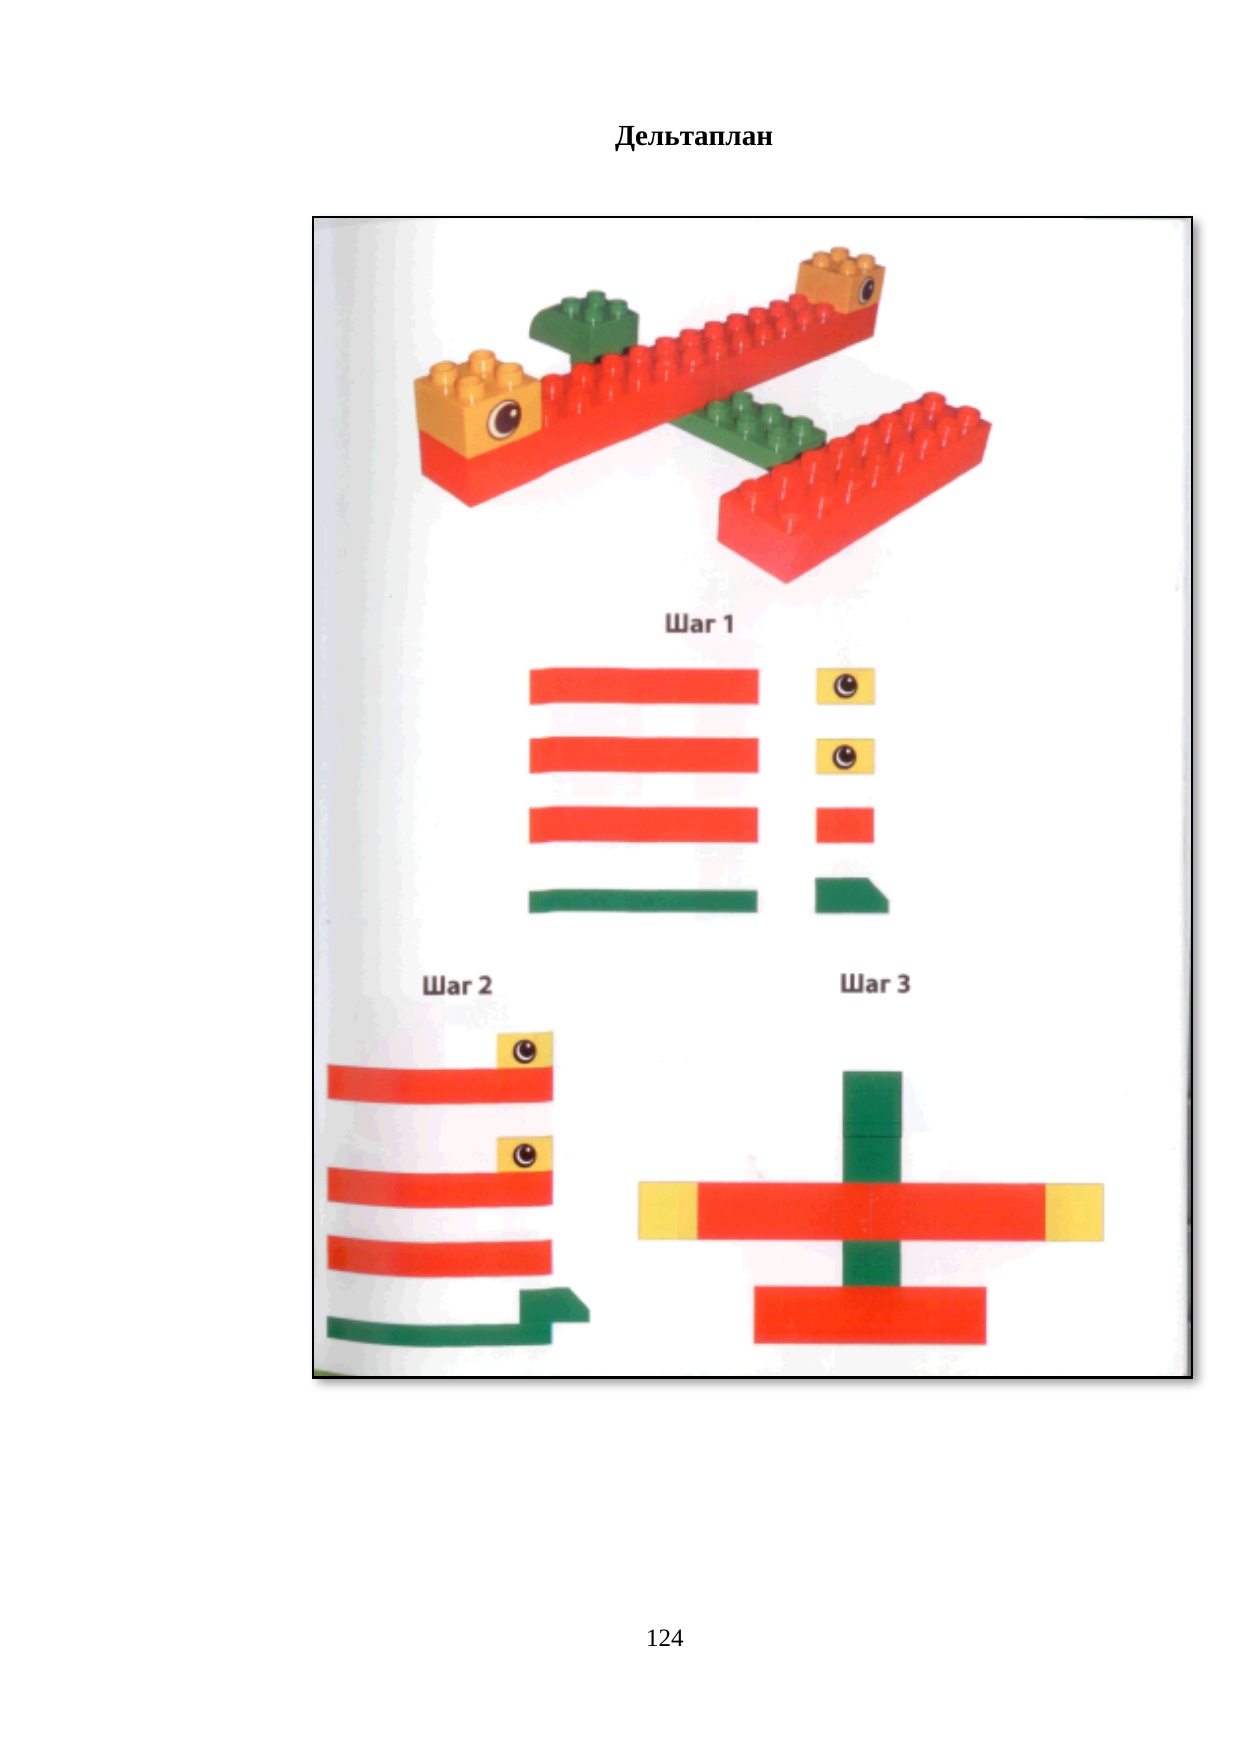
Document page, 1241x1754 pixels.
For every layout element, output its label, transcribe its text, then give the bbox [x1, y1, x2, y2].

picture [314, 218, 1191, 1376]
text Дельтаплан [177, 118, 1152, 152]
